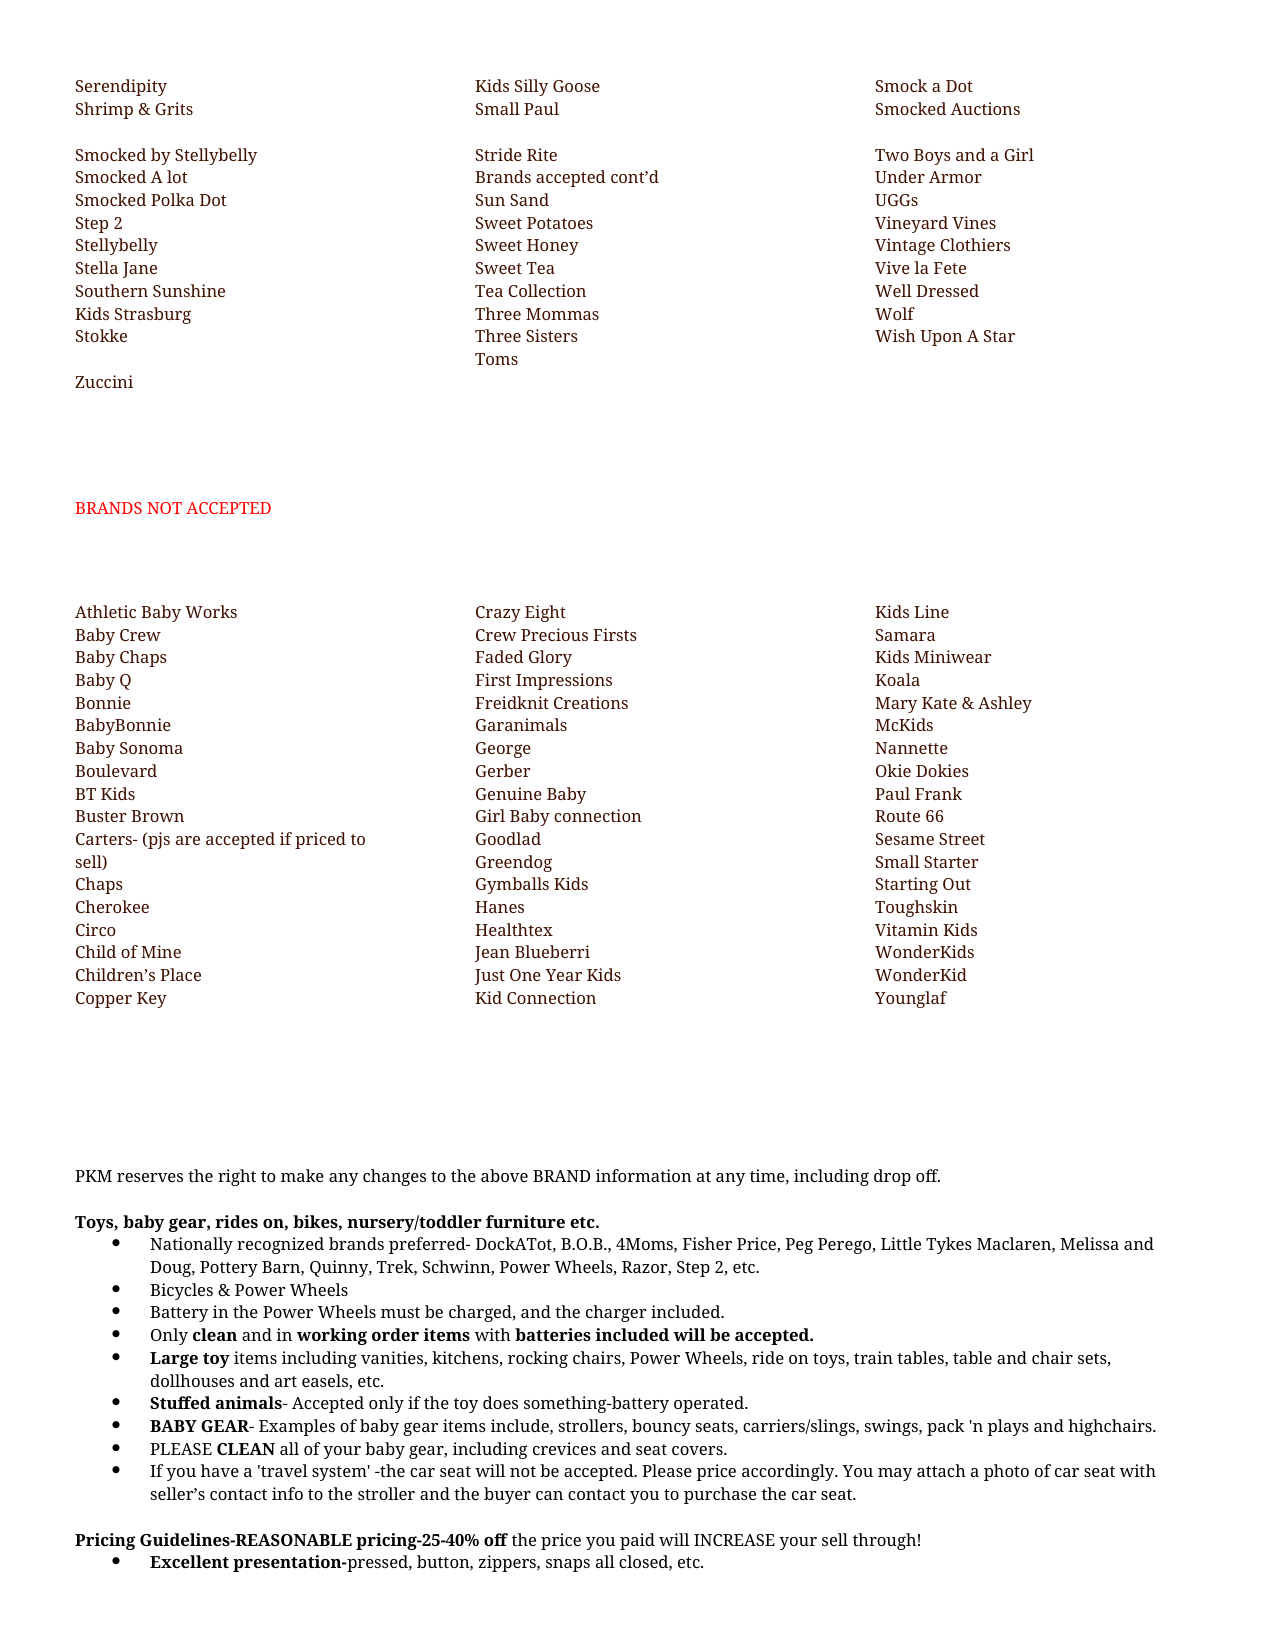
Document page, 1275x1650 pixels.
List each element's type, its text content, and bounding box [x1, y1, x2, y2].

text Vive la Fete Well Dressed [875, 257, 1200, 302]
text Jean Blueberri Just One Year Kids [475, 941, 800, 986]
text Children’s Place [75, 964, 400, 986]
text Baby Chaps [75, 646, 400, 668]
text George [475, 737, 800, 759]
text Pricing Guidelines-REASONABLE pricing-25-40% off the price you paid will INCREASE your sell through! [75, 1528, 1200, 1551]
text Baby Q [75, 668, 400, 691]
list BABY GEAR- Examples of baby gear items include, strollers, bouncy seats, carriers/slings, swings, pack 'n plays and highchairs. [112, 1414, 1200, 1437]
text Goodlad [475, 827, 800, 850]
text Small Starter [875, 850, 1200, 873]
text Genuine Baby [475, 782, 800, 805]
text Koala [875, 668, 1200, 691]
text Kids Strasburg Stokke Stride Rite Brands accepted cont’d [75, 302, 400, 347]
text Samara [875, 623, 1200, 646]
list Nationally recognized brands preferred- DockATot, B.O.B., 4Moms, Fisher Price, Peg Perego, Little Tykes Maclaren, Melissa and Doug, Pottery Barn, Quinny, Trek, Schwinn, Power Wheels, Razor, Step 2, etc. [112, 1233, 1200, 1278]
text BT Kids [75, 782, 400, 805]
text Younglaf [875, 986, 1200, 1009]
text Smocked Polka Dot [75, 188, 400, 211]
text Wolf [875, 302, 1200, 325]
text Three Mommas [475, 302, 800, 325]
list Stuffed animals- Accepted only if the toy does something-battery operated. [112, 1392, 1200, 1414]
text Smocked A lot [75, 166, 400, 188]
text BabyBonnie [75, 714, 400, 737]
text Kids Line [875, 600, 1200, 623]
text Baby Crew [75, 623, 400, 646]
text First Impressions [475, 668, 800, 691]
list Large toy items including vanities, kitchens, rocking chairs, Power Wheels, ride on toys, train tables, table and chair sets, dollhouses and art easels, etc. [112, 1346, 1200, 1392]
text Boulevard [75, 759, 400, 782]
text Bonnie [75, 691, 400, 714]
text Buster Brown [75, 805, 400, 827]
text BRANDS NOT ACCEPTED [75, 497, 1200, 519]
text WonderKids [875, 941, 1200, 964]
text Crazy Eight [475, 600, 800, 623]
text Healthtex [475, 918, 800, 941]
text Starting Out [875, 873, 1200, 896]
text Child of Mine [75, 941, 400, 964]
text Smocked by Stellybelly [75, 143, 400, 166]
text Wish Upon A Star [875, 325, 1200, 347]
text Gerber [475, 759, 800, 782]
text Serendipity Shrimp & Grits [75, 75, 400, 120]
list Excellent presentation-pressed, button, zippers, snaps all closed, etc. [112, 1551, 1200, 1573]
text Girl Baby connection [475, 805, 800, 827]
text Copper Key [75, 986, 400, 1009]
text Greendog [475, 850, 800, 873]
text Sweet Tea Tea Collection [475, 257, 800, 302]
text Garanimals [475, 714, 800, 737]
text Athletic Baby Works [75, 600, 400, 623]
text Freidknit Creations [475, 691, 800, 714]
text UGGs Vineyard Vines [875, 188, 1200, 234]
text Vitamin Kids [875, 918, 1200, 941]
text Toys, baby gear, rides on, bikes, nursery/toddler furniture etc. [75, 1210, 1200, 1233]
list Battery in the Power Wheels must be charged, and the charger included. [112, 1301, 1200, 1324]
text WonderKid [875, 964, 1200, 986]
text Sweet Honey [475, 234, 800, 257]
text Kids Silly Goose Small Paul Smock a Dot Smocked Auctions [875, 75, 1200, 120]
text Nannette [875, 737, 1200, 759]
text McKids [875, 714, 1200, 737]
text Chaps [75, 873, 400, 896]
text Sun Sand Sweet Potatoes [475, 188, 800, 234]
text Gymballs Kids [475, 873, 800, 896]
text Toughskin [875, 896, 1200, 918]
text Mary Kate & Ashley [875, 691, 1200, 714]
text Okie Dokies [875, 759, 1200, 782]
list If you have a 'travel system' -the car seat will not be accepted. Please price accordingly. You may attach a photo of car seat with seller’s contact info to the stroller and the buyer can contact you to purchase the car seat. [112, 1460, 1200, 1505]
text PKM reserves the right to make any changes to the above BRAND information at any time, including drop off. [75, 1165, 1200, 1187]
text Crew Precious Firsts [475, 623, 800, 646]
text Vintage Clothiers [875, 234, 1200, 257]
text Stellybelly Stella Jane Southern Sunshine [75, 234, 400, 302]
text Baby Sonoma [75, 737, 400, 759]
text Under Armor [875, 166, 1200, 188]
text Kid Connection [475, 986, 800, 1009]
text Two Boys and a Girl [875, 143, 1200, 166]
text Carters- (pjs are accepted if priced to sell) [75, 827, 400, 873]
text Kids Strasburg Stokke Stride Rite Brands accepted cont’d [475, 143, 800, 188]
text Cherokee [75, 896, 400, 918]
text Three Sisters [475, 325, 800, 347]
text Step 2 [75, 211, 400, 234]
list Bicycles & Power Wheels [112, 1278, 1200, 1301]
text Kids Silly Goose Small Paul Smock a Dot Smocked Auctions [475, 75, 800, 120]
text Kids Miniwear [875, 646, 1200, 668]
text Paul Frank [875, 782, 1200, 805]
list PLEASE CLEAN all of your baby gear, including crevices and seat covers. [112, 1437, 1200, 1460]
text Toms [475, 347, 800, 370]
text Zuccini [75, 370, 1200, 393]
list Only clean and in working order items with batteries included will be accepted. [112, 1324, 1200, 1346]
text Faded Glory [475, 646, 800, 668]
text Circo [75, 918, 400, 941]
text Route 66 Sesame Street [875, 805, 1200, 850]
text Hanes [475, 896, 800, 918]
